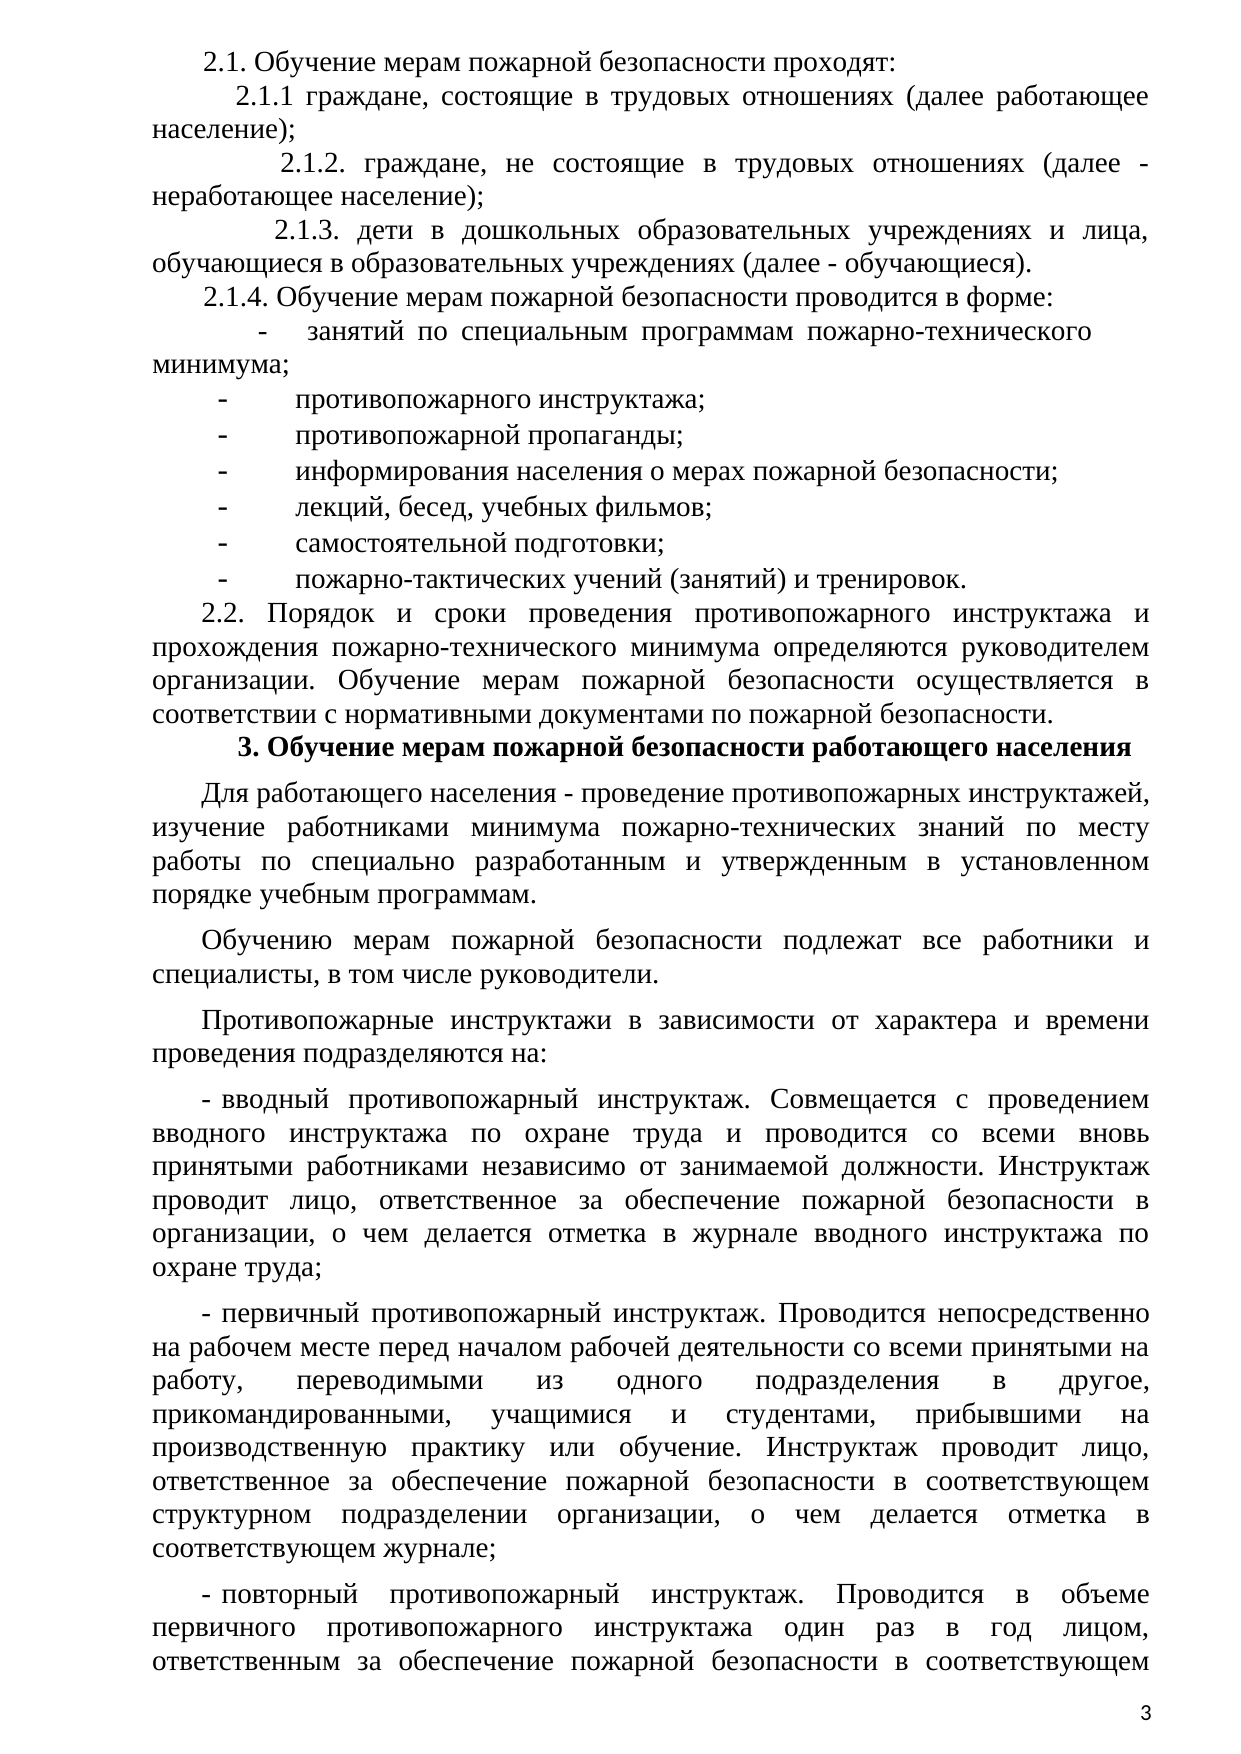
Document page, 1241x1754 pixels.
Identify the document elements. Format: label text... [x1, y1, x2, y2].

text 2.1.2. граждане, не состоящие в трудовых отношениях (далее - неработающее население); [152, 145, 1150, 212]
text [152, 1576, 1150, 1677]
list лекций, бесед, учебных фильмов; [168, 487, 1150, 523]
list самостоятельной подготовки; [168, 523, 1150, 559]
text - занятий по специальным программам пожарно-технического минимума; [152, 313, 1093, 380]
text Противопожарные инструктажи в зависимости от характера и времени проведения подразделяются на: [152, 1002, 1150, 1069]
text 3. Обучение мерам пожарной безопасности работающего населения [152, 729, 1150, 763]
list информирования населения о мерах пожарной безопасности; [168, 452, 1150, 487]
text Обучению мерам пожарной безопасности подлежат все работники и специалисты, в том числе руководители. [152, 922, 1150, 989]
text 2.1.1 граждане, состоящие в трудовых отношениях (далее работающее население); [152, 78, 1150, 145]
text 2.1.3. дети в дошкольных образовательных учреждениях и лица, обучающиеся в образовательных учреждениях (далее - обучающиеся). [152, 212, 1150, 279]
text - вводный противопожарный инструктаж. Совмещается с проведением вводного инструктажа по охране труда и проводится со всеми вновь принятыми работниками независимо от занимаемой должности. Инструктаж проводит лицо, ответственное за обеспечение пожарной безопасности в организации, о чем делается отметка в журнале вводного инструктажа по охране труда; [152, 1081, 1150, 1283]
list противопожарного инструктажа; [168, 380, 1150, 416]
list пожарно-тактических учений (занятий) и тренировок. [168, 559, 1150, 595]
text 2.2. Порядок и сроки проведения противопожарного инструктажа и прохождения пожарно-технического минимума определяются руководителем организации. Обучение мерам пожарной безопасности осуществляется в соответствии с нормативными документами по пожарной безопасности. [152, 595, 1150, 729]
list противопожарной пропаганды; [168, 416, 1150, 452]
text 2.1. Обучение мерам пожарной безопасности проходят: [152, 44, 1093, 78]
text - первичный противопожарный инструктаж. Проводится непосредственно на рабочем месте перед началом рабочей деятельности со всеми принятыми на работу, переводимыми из одного подразделения в другое, прикомандированными, учащимися и студентами, прибывшими на производственную практику или обучение. Инструктаж проводит лицо, ответственное за обеспечение пожарной безопасности в соответствующем структурном подразделении организации, о чем делается отметка в соответствующем журнале; [152, 1295, 1150, 1563]
text 2.1.4. Обучение мерам пожарной безопасности проводится в форме: [152, 279, 1093, 313]
text Для работающего населения - проведение противопожарных инструктажей, изучение работниками минимума пожарно-технических знаний по месту работы по специально разработанным и утвержденным в установленном порядке учебным программам. [152, 776, 1150, 910]
